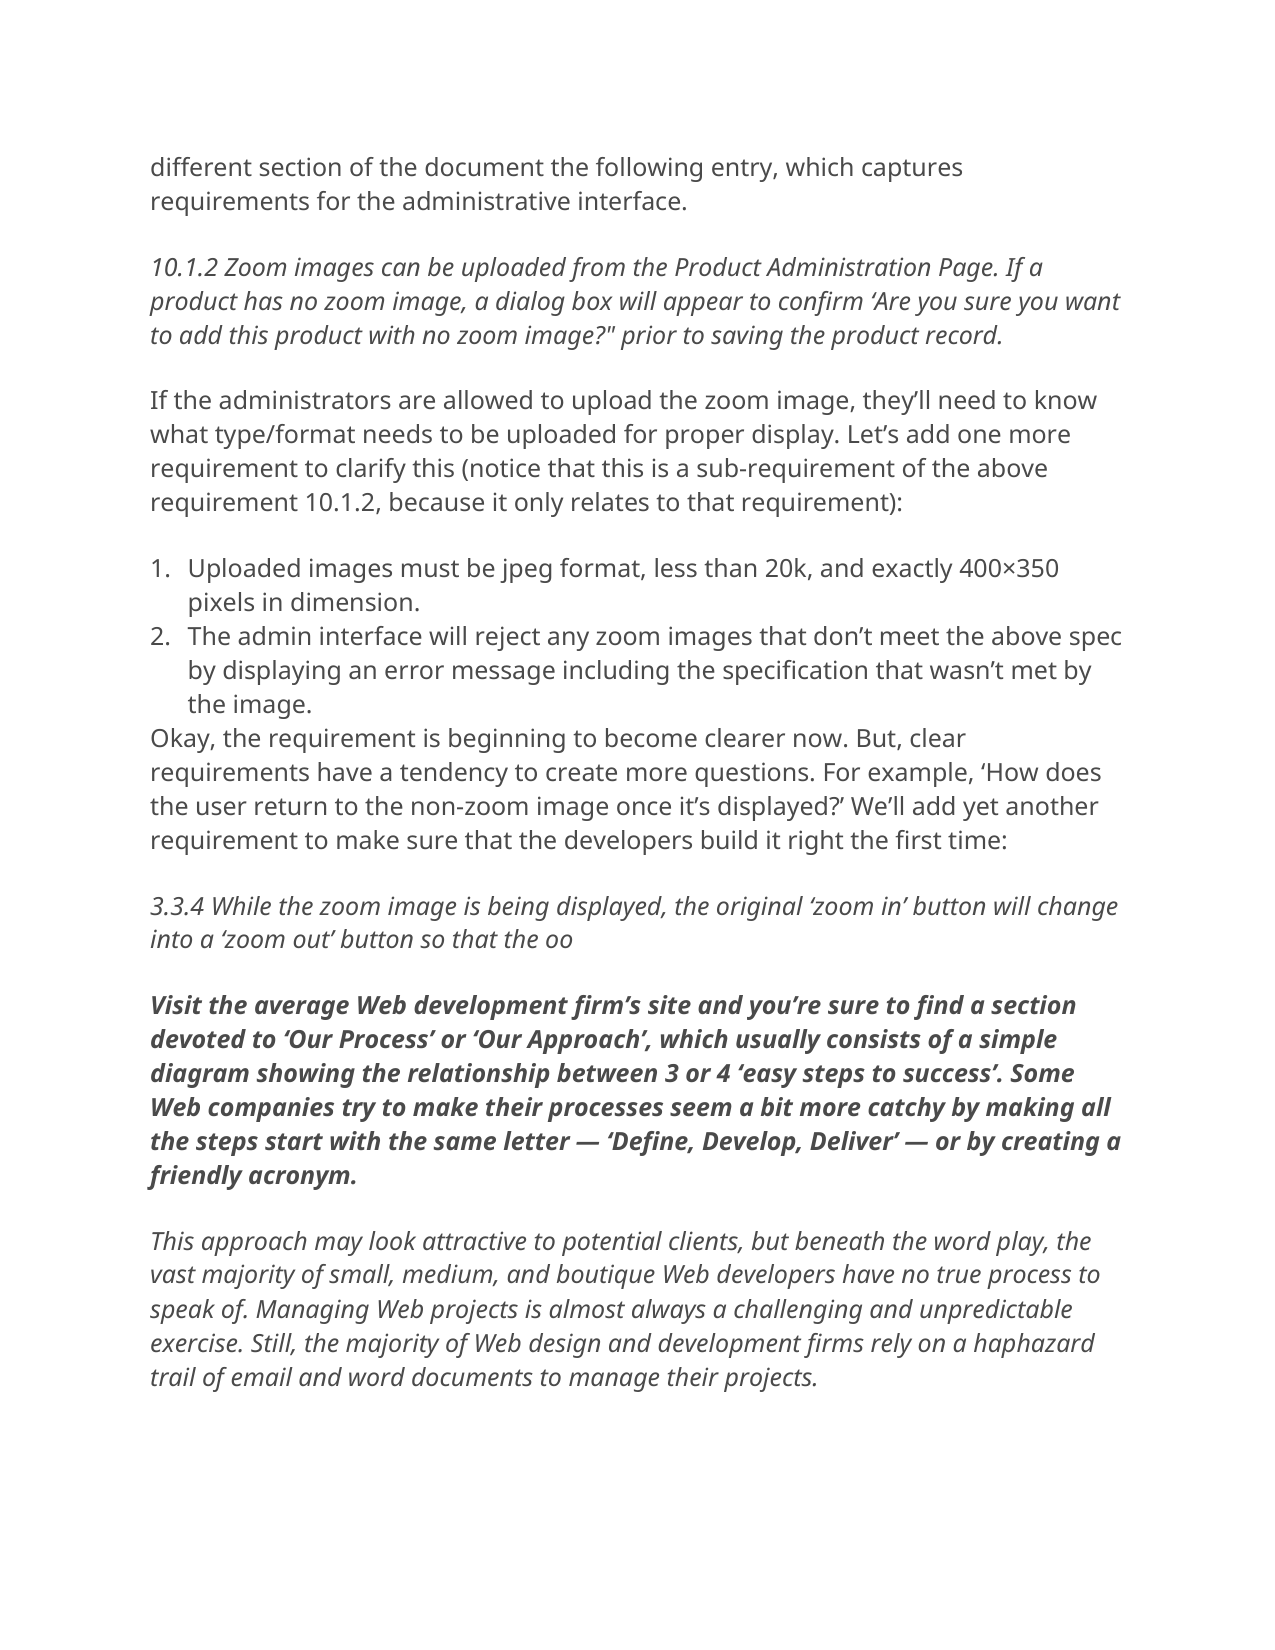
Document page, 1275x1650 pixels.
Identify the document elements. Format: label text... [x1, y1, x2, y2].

text Visit the average Web development firm’s site and you’re sure to find a section devoted to ‘Our Process’ or ‘Our Approach’, which usually consists of a simple diagram showing the relationship between 3 or 4 ‘easy steps to success’. Some Web companies try to make their processes seem a bit more catchy by making all the steps start with the same letter — ‘Define, Develop, Deliver’ — or by creating a friendly acronym. [150, 987, 1125, 1192]
text 10.1.2 Zoom images can be uploaded from the Product Administration Page. If a product has no zoom image, a dialog box will appear to confirm ‘Are you sure you want to add this product with no zoom image?" prior to saving the product record. [150, 249, 1125, 352]
text 3.3.4 While the zoom image is being displayed, the original ‘zoom in’ button will change into a ‘zoom out’ button so that the oo [150, 888, 1125, 956]
list Uploaded images must be jpeg format, less than 20k, and exactly 400×350 pixels in dimension. [150, 550, 1125, 618]
text If the administrators are allowed to upload the zoom image, they’ll need to know what type/format needs to be uploaded for proper display. Let’s add one more requirement to clarify this (notice that this is a sub-requirement of the above requirement 10.1.2, because it only relates to that requirement): [150, 383, 1125, 519]
list The admin interface will reject any zoom images that don’t meet the above spec by displaying an error message including the specification that wasn’t met by the image. [150, 618, 1125, 721]
text This approach may look attractive to potential clients, but beneath the word play, the vast majority of small, medium, and boutique Web developers have no true process to speak of. Managing Web projects is almost always a challenging and unpredictable exercise. Still, the majority of Web design and development firms rely on a haphazard trail of email and word documents to manage their projects. [150, 1223, 1125, 1393]
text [150, 150, 1125, 218]
text Okay, the requirement is beginning to become clearer now. But, clear requirements have a tendency to create more questions. For example, ‘How does the user return to the non-zoom image once it’s displayed?’ We’ll add yet another requirement to make sure that the developers build it right the first time: [150, 721, 1125, 857]
